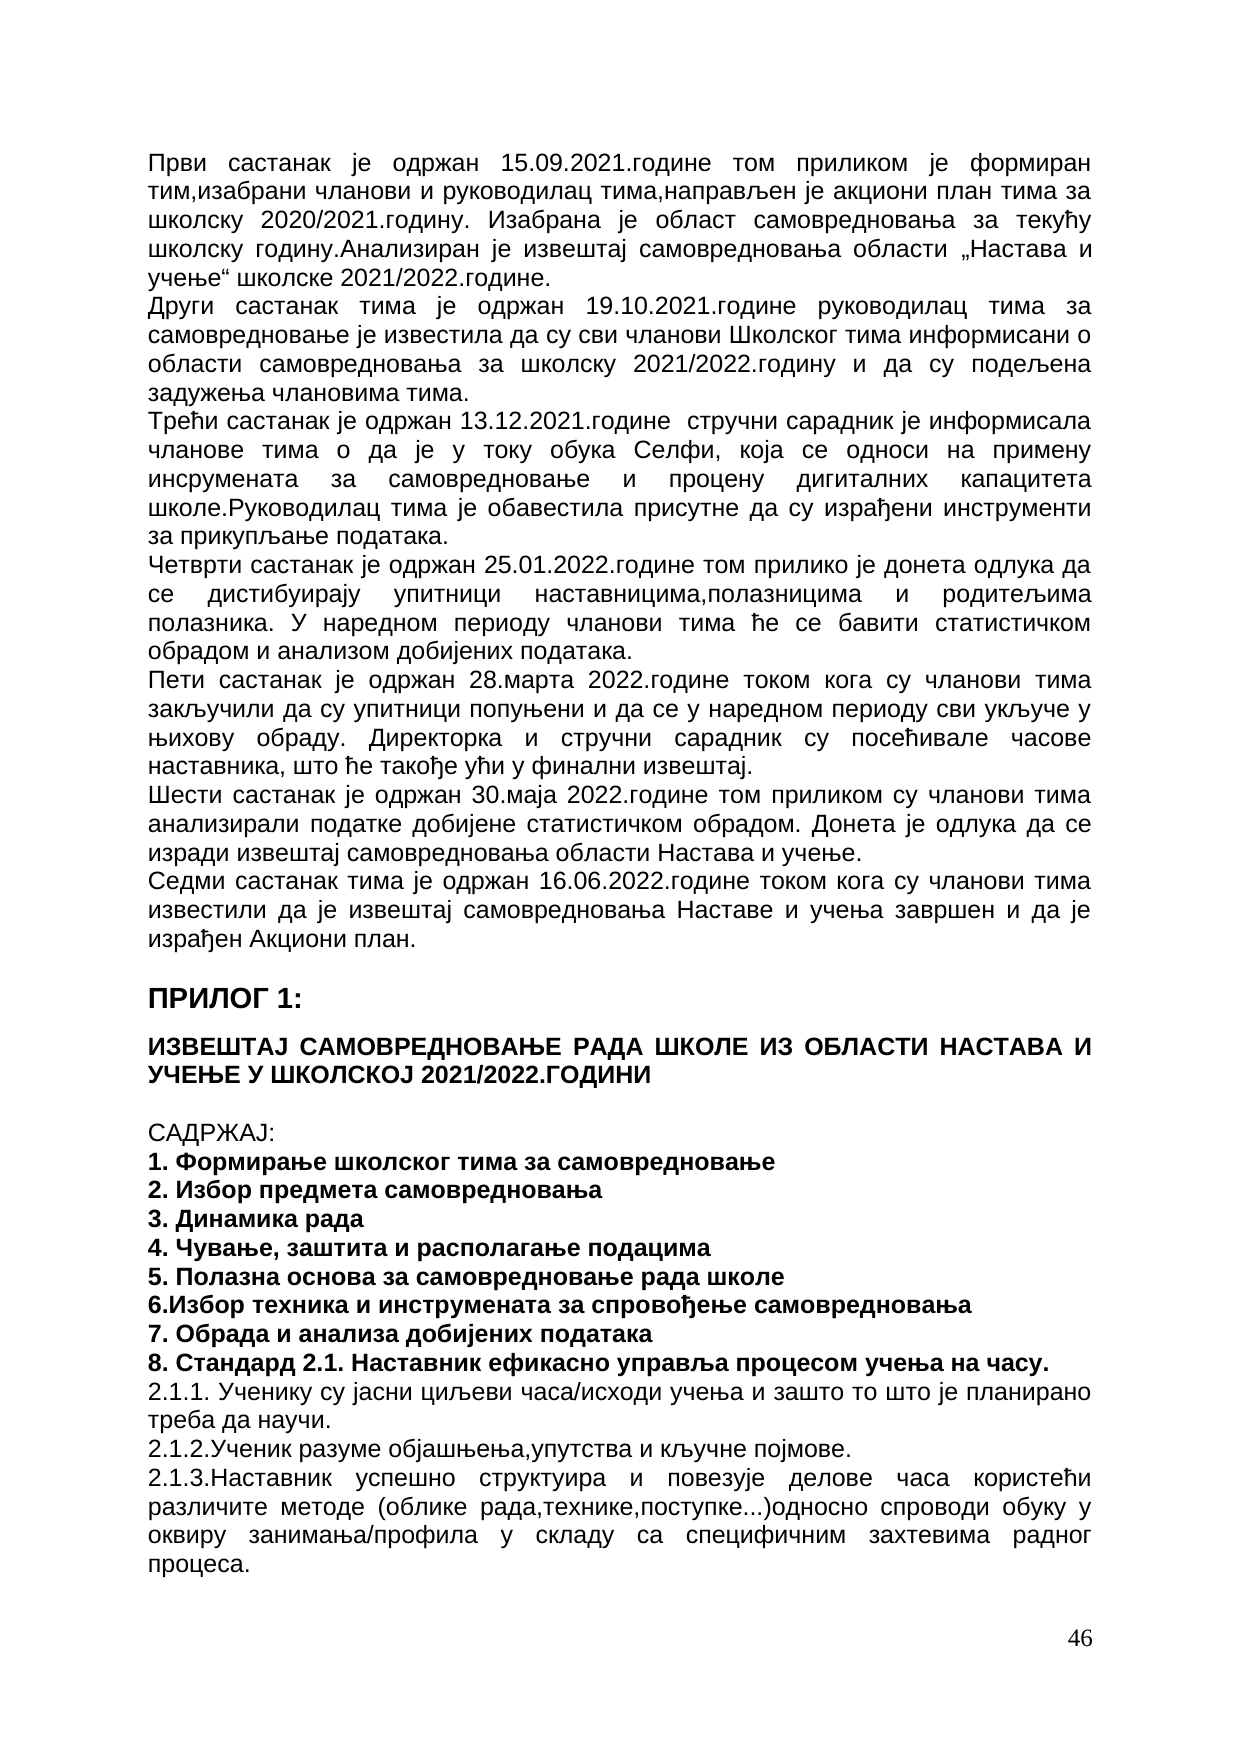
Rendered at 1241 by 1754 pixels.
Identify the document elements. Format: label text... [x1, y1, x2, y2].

text ИЗВЕШТАЈ САМОВРЕДНОВАЊЕ РАДА ШКОЛЕ ИЗ ОБЛАСТИ НАСТАВА И УЧЕЊЕ У ШКОЛСКОЈ 2021/2022.ГОДИНИ [148, 1032, 1093, 1089]
text ПРИЛОГ 1: [148, 981, 1093, 1015]
text Трећи састанак је одржан 13.12.2021.године стручни сарадник је информисала чланове тима о да је у току обука Селфи, која се односи на примену инсрумената за самовредновање и процену дигиталних капацитета школе.Руководилац тима је обавестила присутне да су израђени инструменти за прикупљање података. [148, 406, 1093, 550]
text 7. Обрада и анализа добијених података [148, 1319, 1093, 1348]
text 1. Формирање школског тима за самовредновање [148, 1147, 1093, 1175]
text 4. Чување, заштита и располагање подацима [148, 1233, 1093, 1262]
text 8. Стандард 2.1. Наставник ефикасно управља процесом учења на часу. [148, 1348, 1093, 1377]
text Шести састанак је одржан 30.маја 2022.године том приликом су чланови тима анализирали податке добијене статистичком обрадом. Донета је одлука да се изради извештај самовредновања области Настава и учење. [148, 780, 1093, 866]
text Четврти састанак је одржан 25.01.2022.године том прилико је донета одлука да се дистибуирају упитници наставницима,полазницима и родитељима полазника. У наредном периоду чланови тима ће се бавити статистичком обрадом и анализом добијених података. [148, 550, 1093, 665]
text САДРЖАЈ: [148, 1118, 1093, 1147]
text Пети састанак је одржан 28.марта 2022.године током кога су чланови тима закључили да су упитници попуњени и да се у наредном периоду сви укључе у њихову обраду. Директорка и стручни сарадник су посећивале часове наставника, што ће такође ући у финални извештај. [148, 665, 1093, 780]
text 2.1.3.Наставник успешно структуира и повезује делове часа користећи различите методе (облике рада,технике,поступке...)односно спроводи обуку у оквиру занимања/профила у складу са специфичним захтевима радног процеса. [148, 1463, 1093, 1578]
text 6.Избор техника и инструмената за спровођење самовредновања [148, 1290, 1093, 1319]
text 2.1.1. Ученику су јасни циљеви часа/исходи учења и зашто то што је планирано треба да научи. [148, 1377, 1093, 1434]
text Други састанак тима је одржан 19.10.2021.године руководилац тима за самовредновање је известила да су сви чланови Школског тима информисани о области самовредновања за школску 2021/2022.годину и да су подељена задужења члановима тима. [148, 291, 1093, 406]
text 2.1.2.Ученик разуме објашњења,упутства и кључне појмове. [148, 1434, 1093, 1463]
text Седми састанак тима је одржан 16.06.2022.године током кога су чланови тима известили да је извештај самовредновања Наставе и учења завршен и да је израђен Акциони план. [148, 866, 1093, 953]
text 3. Динамика рада [148, 1204, 1093, 1233]
text 2. Избор предмета самовредновања [148, 1175, 1093, 1204]
text Први састанак је одржан 15.09.2021.године том приликом је формиран тим,изабрани чланови и руководилац тима,направљен је акциони план тима за школску 2020/2021.годину. Изабрана је област самовредновања за текућу школску годину.Анализиран је извештај самовредновања области „Настава и учење“ школске 2021/2022.године. [148, 148, 1093, 291]
text 5. Полазна основа за самовредновање рада школе [148, 1262, 1093, 1290]
